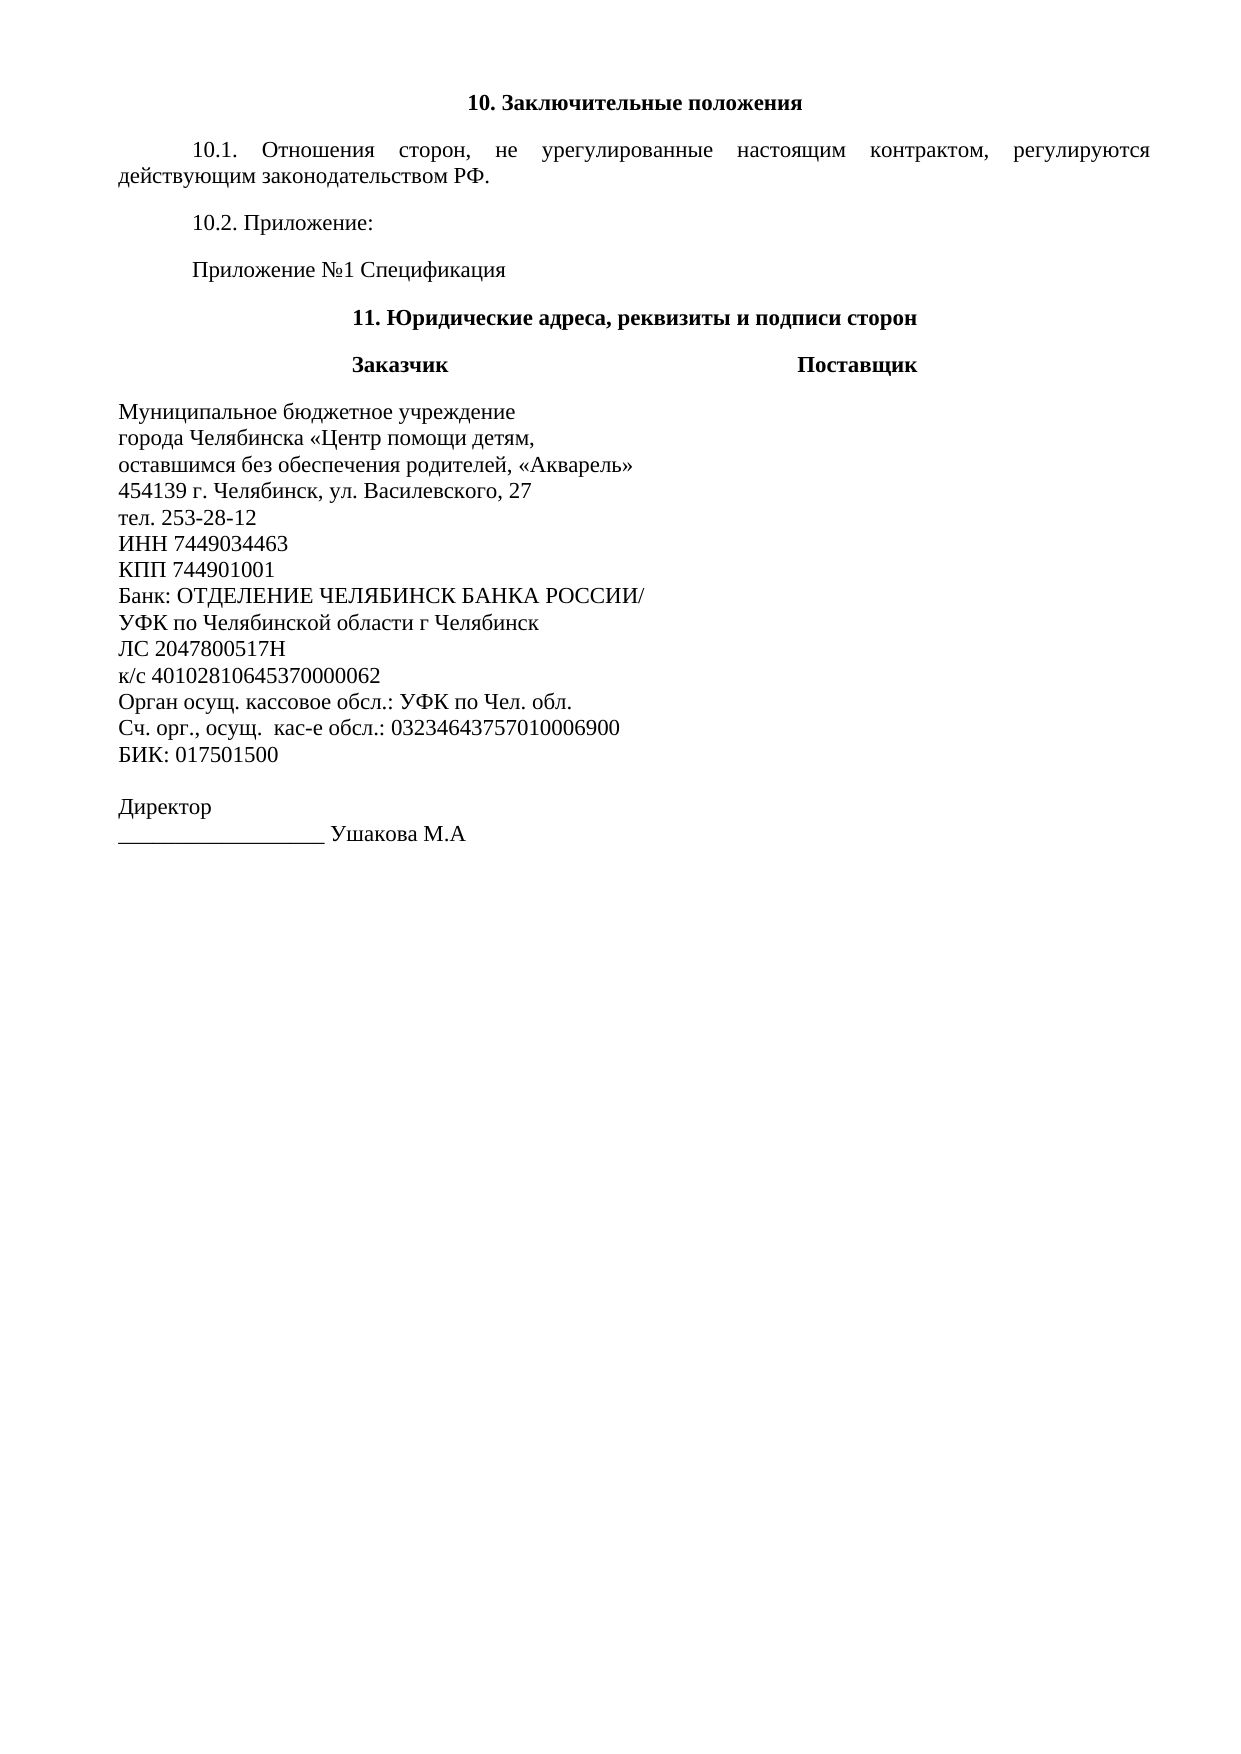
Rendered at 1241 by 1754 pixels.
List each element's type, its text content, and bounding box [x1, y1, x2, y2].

text оставшимся без обеспечения родителей, «Акварель» [118, 451, 1152, 477]
text 10. Заключительные положения [118, 89, 1152, 115]
text 10.1. Отношения сторон, не урегулированные настоящим контрактом, регулируются действующим законодательством РФ. [118, 136, 1152, 188]
text ИНН 7449034463 [118, 530, 1152, 556]
text __________________ Ушакова М.А [118, 820, 1152, 846]
text Орган осущ. кассовое обсл.: УФК по Чел. обл. [118, 688, 1152, 714]
text 10.2. Приложение: [118, 209, 1152, 236]
text Приложение №1 Спецификация [118, 257, 1152, 283]
text Муниципальное бюджетное учреждение [118, 398, 1152, 424]
text УФК по Челябинской области г Челябинск [118, 609, 1152, 635]
text КПП 744901001 [118, 556, 1152, 583]
text города Челябинска «Центр помощи детям, [118, 424, 1152, 451]
text Сч. орг., осущ. кас-е обсл.: 03234643757010006900 [118, 714, 1152, 741]
text 11. Юридические адреса, реквизиты и подписи сторон [118, 304, 1152, 330]
text Директор [118, 793, 1152, 820]
text Банк: ОТДЕЛЕНИЕ ЧЕЛЯБИНСК БАНКА РОССИИ/ [118, 583, 1152, 609]
text тел. 253-28-12 [118, 503, 1152, 530]
text Заказчик Поставщик [118, 351, 1152, 377]
text БИК: 017501500 [118, 741, 1152, 767]
text к/с 40102810645370000062 [118, 662, 1152, 688]
text ЛС 2047800517Н [118, 635, 1152, 662]
text 454139 г. Челябинск, ул. Василевского, 27 [118, 477, 1152, 503]
